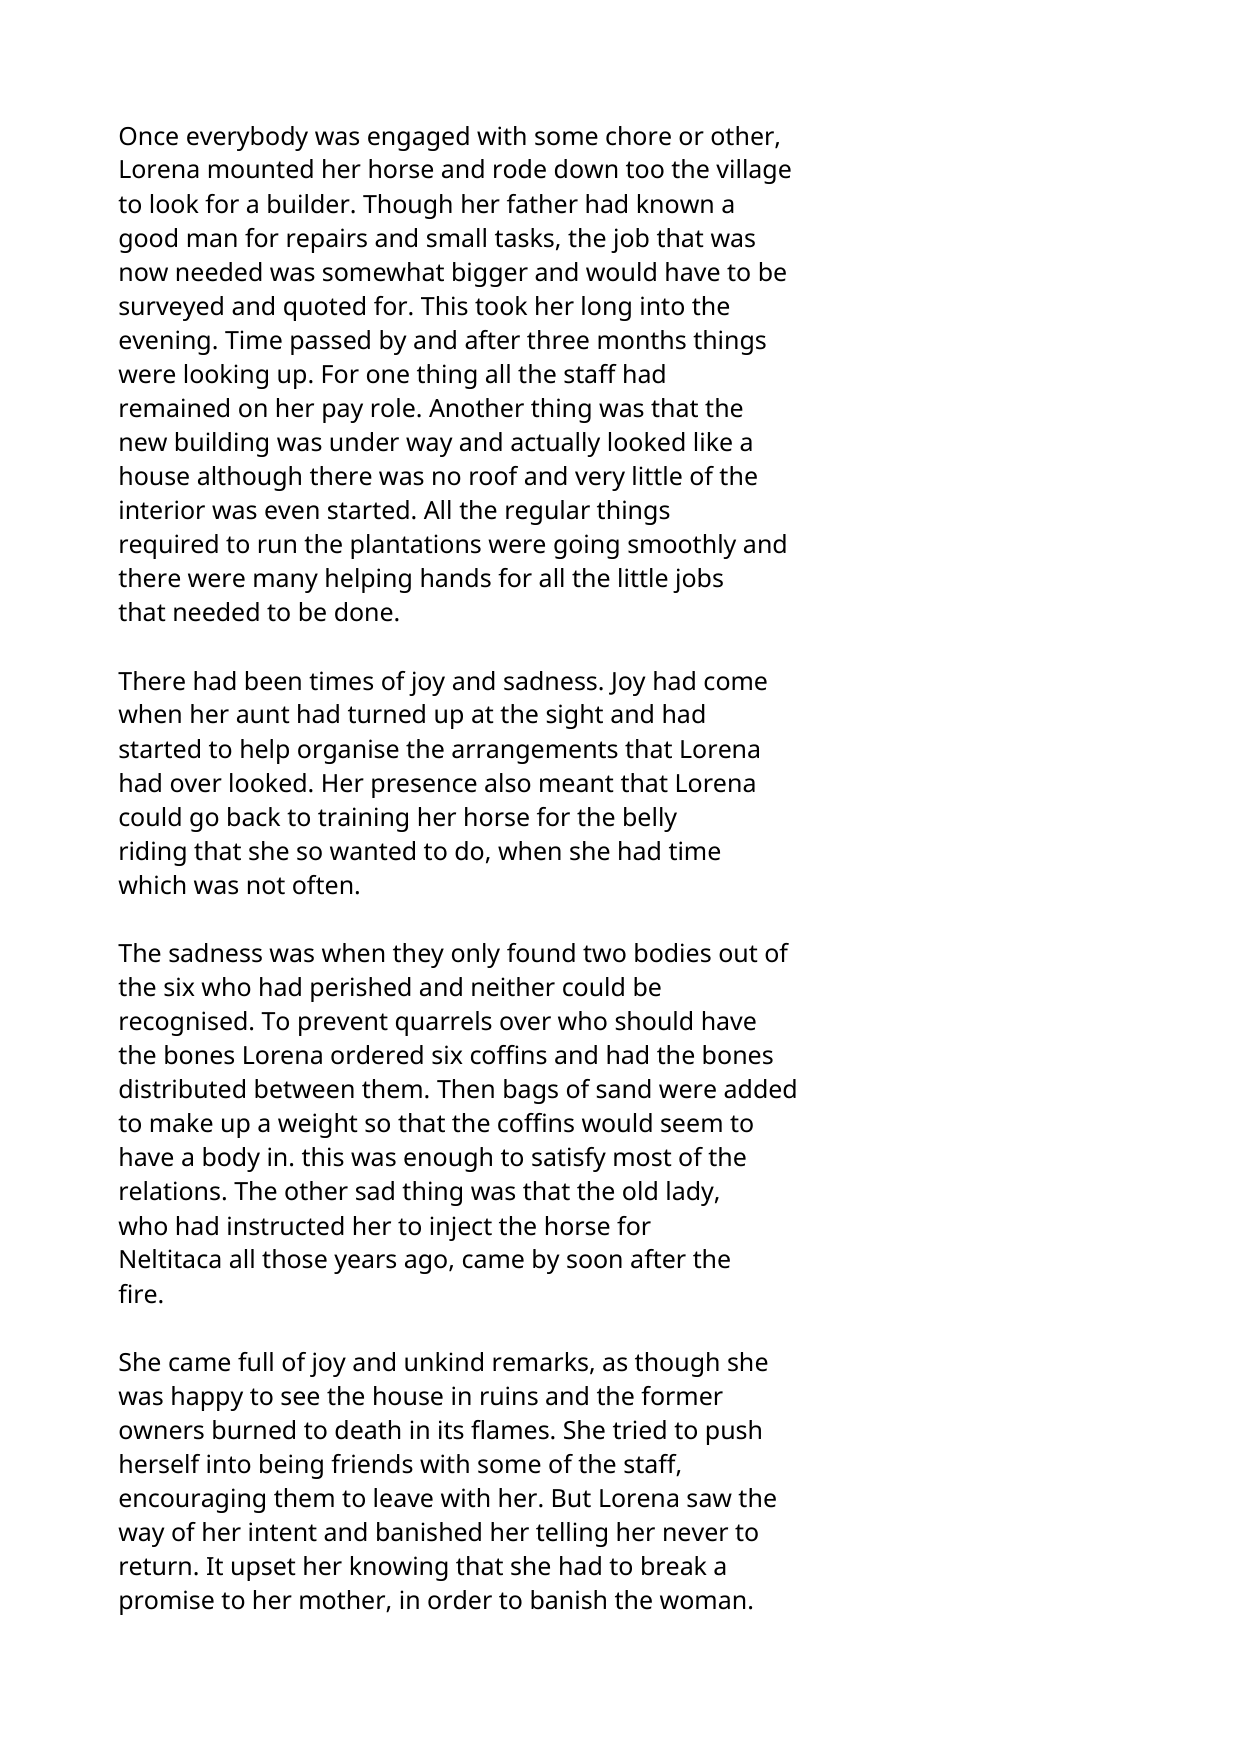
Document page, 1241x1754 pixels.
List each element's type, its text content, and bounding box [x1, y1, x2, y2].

text Once everybody was engaged with some chore or other, [118, 118, 1122, 152]
text relations. The other sad thing was that the old lady, [118, 1174, 1122, 1208]
text new building was under way and actually looked like a [118, 425, 1122, 459]
text way of her intent and banished her telling her never to [118, 1515, 1122, 1549]
text interior was even started. All the regular things [118, 493, 1122, 527]
text could go back to training her horse for the belly [118, 799, 1122, 833]
text to look for a builder. Though her father had known a [118, 186, 1122, 220]
text owners burned to death in its flames. She tried to push [118, 1412, 1122, 1447]
text Neltitaca all those years ago, came by soon after the [118, 1242, 1122, 1276]
text promise to her mother, in order to banish the woman. [118, 1583, 1122, 1617]
text return. It upset her knowing that she had to break a [118, 1549, 1122, 1583]
text Lorena mounted her horse and rode down too the village [118, 152, 1122, 186]
text She came full of joy and unkind remarks, as though she [118, 1344, 1122, 1378]
text remained on her pay role. Another thing was that the [118, 391, 1122, 425]
text which was not often. [118, 867, 1122, 902]
text riding that she so wanted to do, when she had time [118, 833, 1122, 867]
text distributed between them. Then bags of sand were added [118, 1072, 1122, 1106]
text now needed was somewhat bigger and would have to be [118, 254, 1122, 288]
text was happy to see the house in ruins and the former [118, 1378, 1122, 1412]
text that needed to be done. [118, 595, 1122, 629]
text recognised. To prevent quarrels over who should have [118, 1004, 1122, 1038]
text the bones Lorena ordered six coffins and had the bones [118, 1038, 1122, 1072]
text have a body in. this was enough to satisfy most of the [118, 1140, 1122, 1174]
text who had instructed her to inject the horse for [118, 1208, 1122, 1242]
text The sadness was when they only found two bodies out of [118, 936, 1122, 970]
text surveyed and quoted for. This took her long into the [118, 288, 1122, 322]
text were looking up. For one thing all the staff had [118, 357, 1122, 391]
text herself into being friends with some of the staff, [118, 1447, 1122, 1481]
text house although there was no roof and very little of the [118, 459, 1122, 493]
text fire. [118, 1276, 1122, 1310]
text encouraging them to leave with her. But Lorena saw the [118, 1481, 1122, 1515]
text evening. Time passed by and after three months things [118, 322, 1122, 357]
text started to help organise the arrangements that Lorena [118, 731, 1122, 765]
text the six who had perished and neither could be [118, 970, 1122, 1004]
text good man for repairs and small tasks, the job that was [118, 220, 1122, 254]
text There had been times of joy and sadness. Joy had come [118, 663, 1122, 697]
text had over looked. Her presence also meant that Lorena [118, 765, 1122, 799]
text when her aunt had turned up at the sight and had [118, 697, 1122, 731]
text required to run the plantations were going smoothly and [118, 527, 1122, 561]
text to make up a weight so that the coffins would seem to [118, 1106, 1122, 1140]
text there were many helping hands for all the little jobs [118, 561, 1122, 595]
